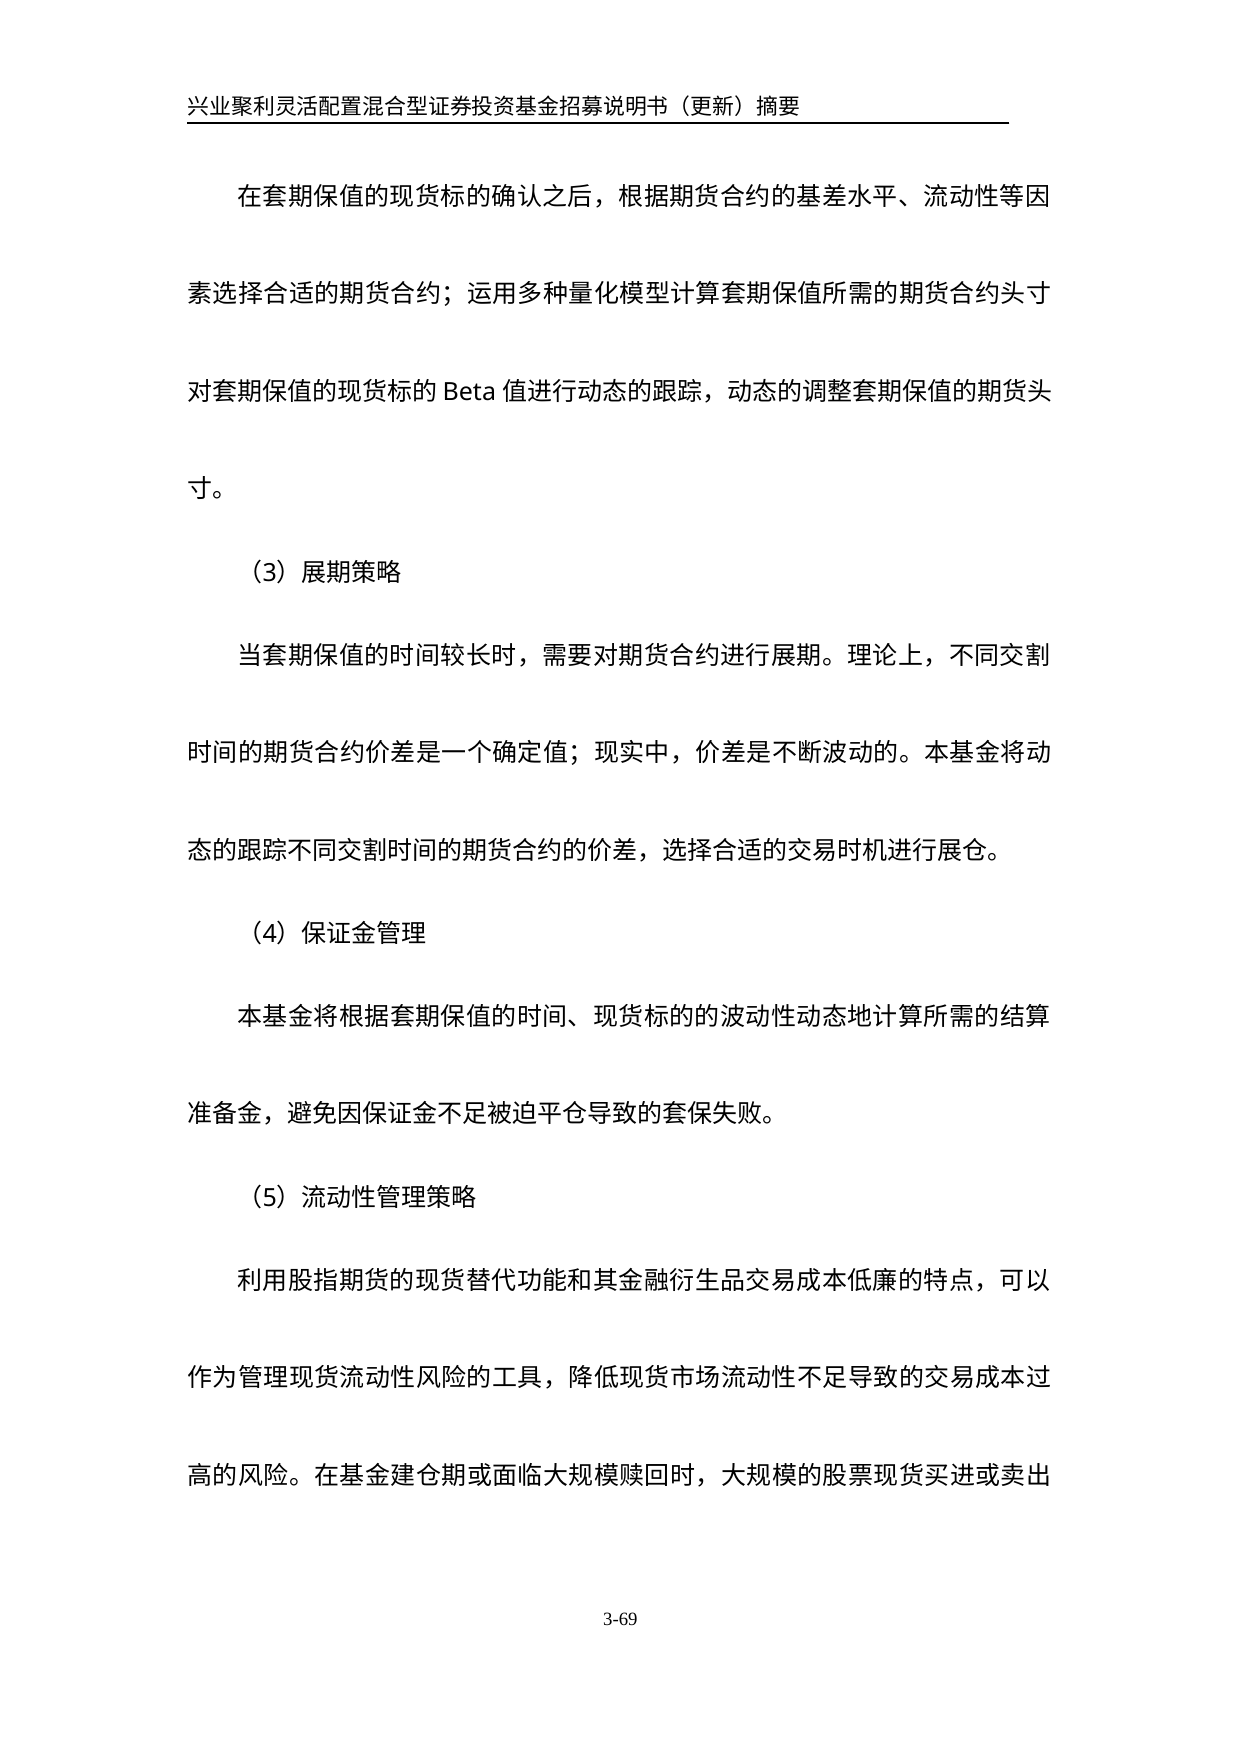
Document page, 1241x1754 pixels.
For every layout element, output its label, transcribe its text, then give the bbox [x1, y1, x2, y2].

text 当套期保值的时间较长时，需要对期货合约进行展期。理论上，不同交割时间的期货合约价差是一个确定值；现实中，价差是不断波动的。本基金将动态的跟踪不同交割时间的期货合约的价差，选择合适的交易时机进行展仓。 [187, 621, 1053, 881]
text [187, 1246, 1053, 1506]
text （5）流动性管理策略 [187, 1163, 1053, 1228]
text 本基金将根据套期保值的时间、现货标的的波动性动态地计算所需的结算准备金，避免因保证金不足被迫平仓导致的套保失败。 [187, 982, 1053, 1144]
text （3）展期策略 [187, 538, 1053, 603]
text （4）保证金管理 [187, 899, 1053, 964]
text 在套期保值的现货标的确认之后，根据期货合约的基差水平、流动性等因素选择合适的期货合约；运用多种量化模型计算套期保值所需的期货合约头寸；对套期保值的现货标的Beta 值进行动态的跟踪，动态的调整套期保值的期货头寸。 [187, 162, 1053, 519]
